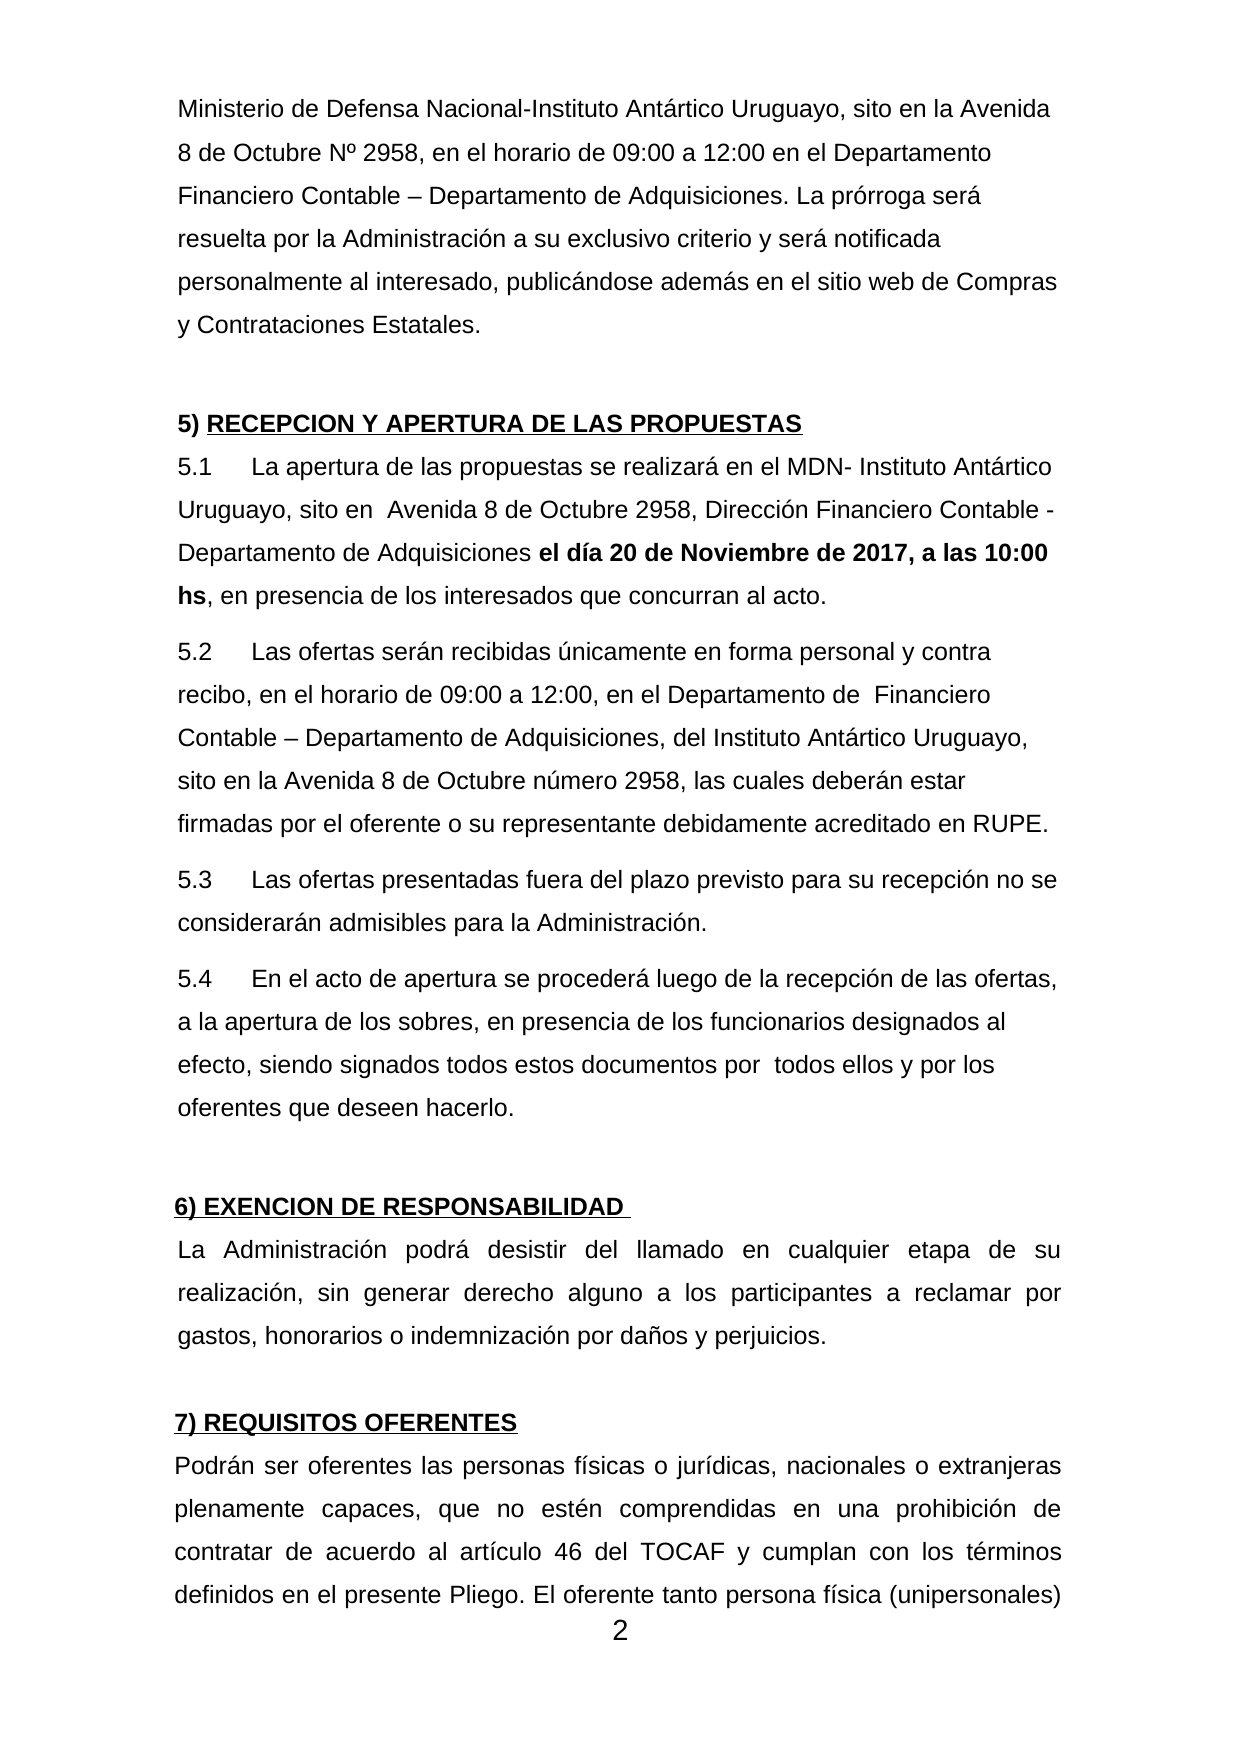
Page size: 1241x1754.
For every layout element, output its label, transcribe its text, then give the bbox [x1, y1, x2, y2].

text La Administración podrá desistir del llamado en cualquier etapa de su realización, sin generar derecho alguno a los participantes a reclamar por gastos, honorarios o indemnización por daños y perjuicios. [177, 1235, 1063, 1350]
text 6) EXENCION DE RESPONSABILIDAD [174, 1192, 1063, 1221]
text 7) REQUISITOS OFERENTES [174, 1408, 1063, 1436]
text 5.2 Las ofertas serán recibidas únicamente en forma personal y contra recibo, en el horario de 09:00 a 12:00, en el Departamento de Financiero Contable – Departamento de Adquisiciones, del Instituto Antártico Uruguayo, sito en la Avenida 8 de Octubre número 2958, las cuales deberán estar firmadas por el oferente o su representante debidamente acreditado en RUPE. [177, 637, 1063, 838]
text 5.1 La apertura de las propuestas se realizará en el MDN- Instituto Antártico Uruguayo, sito en Avenida 8 de Octubre 2958, Dirección Financiero Contable - Departamento de Adquisiciones el día 20 de Noviembre de 2017, a las 10:00 hs, en presencia de los interesados que concurran al acto. [177, 452, 1063, 610]
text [174, 1451, 1063, 1609]
subtitle 5) RECEPCION Y APERTURA DE LAS PROPUESTAS [177, 409, 1063, 438]
text 5.3 Las ofertas presentadas fuera del plazo previsto para su recepción no se considerarán admisibles para la Administración. [177, 865, 1063, 937]
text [177, 94, 1063, 339]
text 5.4 En el acto de apertura se procederá luego de la recepción de las ofertas, a la apertura de los sobres, en presencia de los funcionarios designados al efecto, siendo signados todos estos documentos por todos ellos y por los oferentes que deseen hacerlo. [177, 964, 1063, 1122]
